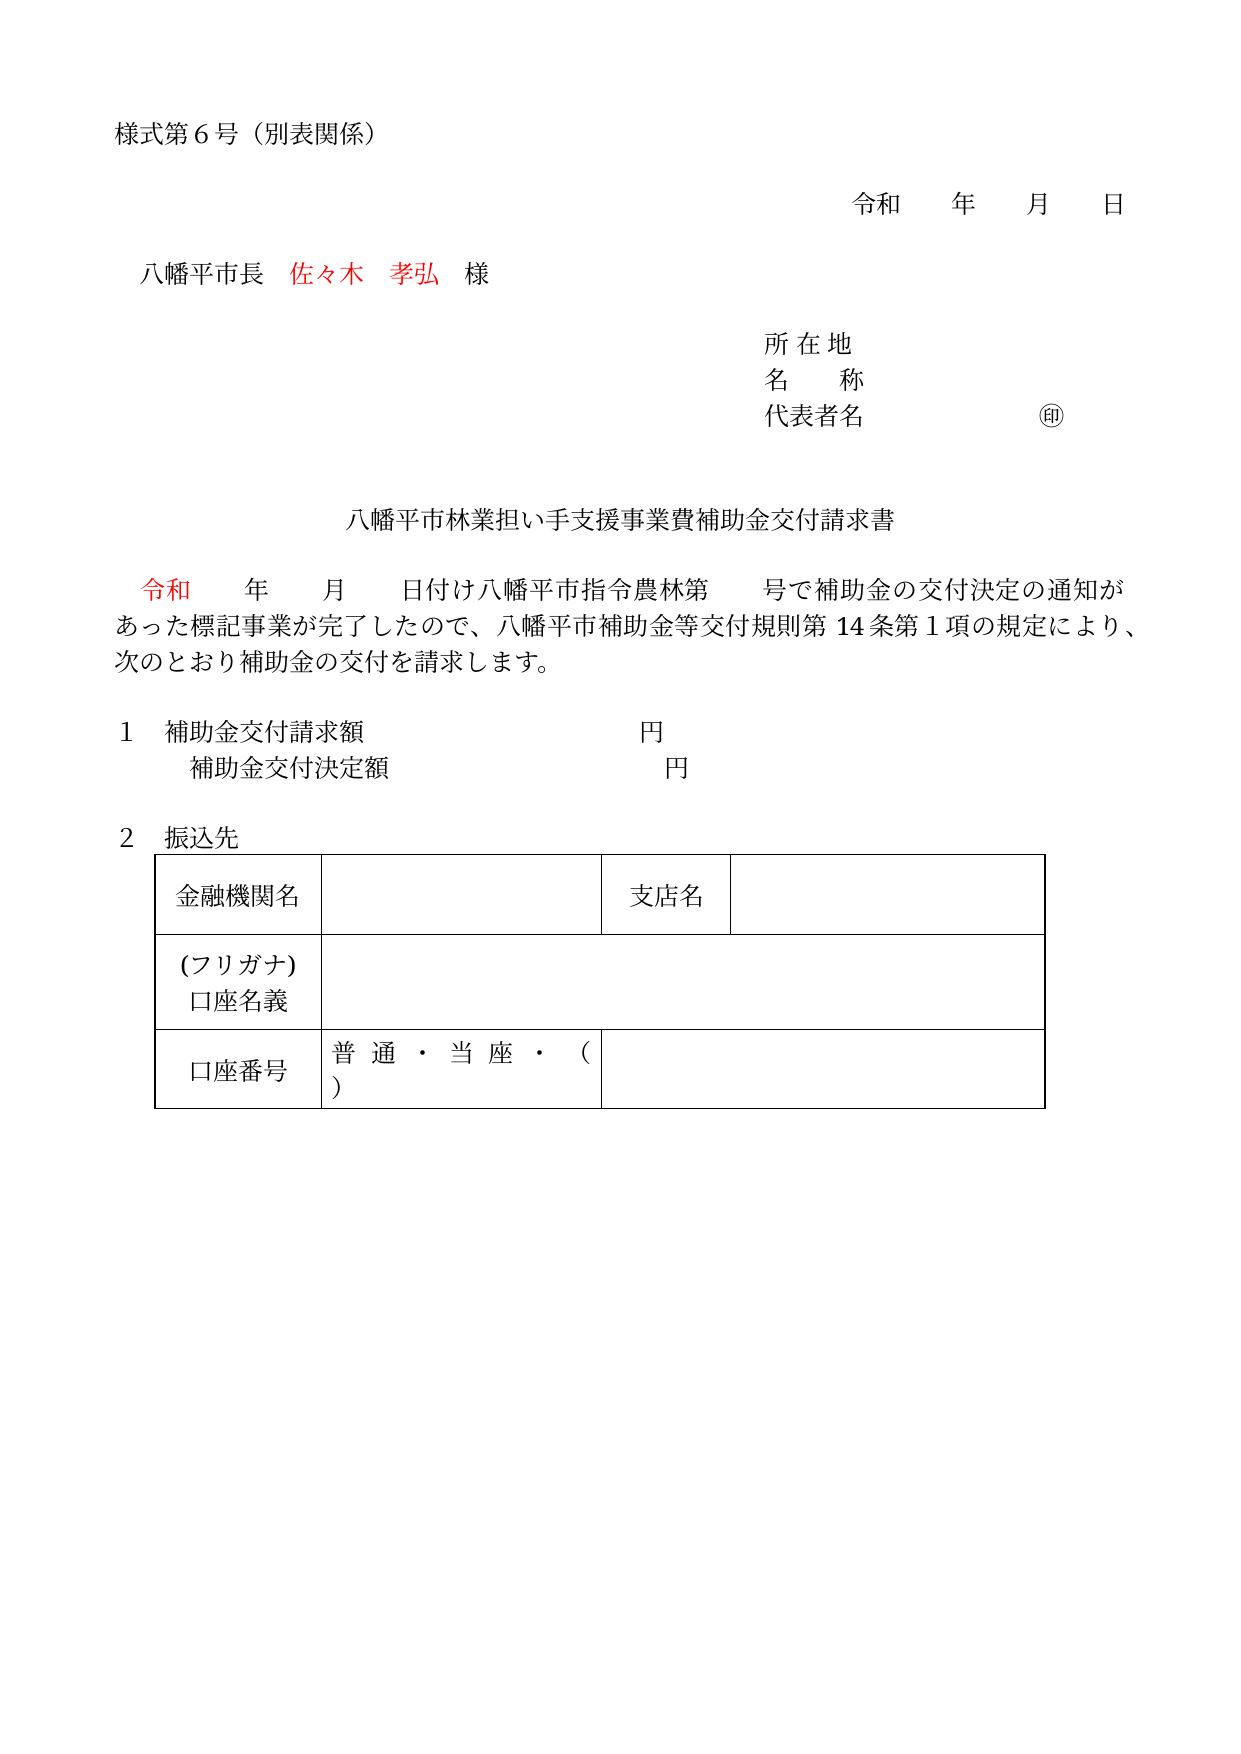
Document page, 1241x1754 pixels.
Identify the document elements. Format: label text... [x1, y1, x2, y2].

text １ 補助金交付請求額 円 [114, 712, 1126, 748]
text ２ 振込先 [114, 818, 1126, 854]
table_header 支店名 [602, 855, 730, 933]
table_cell 普通・当座・（ ） [322, 1030, 601, 1108]
table_cell (フリガナ) 口座名義 [156, 935, 321, 1029]
text 所 在 地 [114, 324, 1126, 361]
text 八幡平市長 佐々木 孝弘 様 [114, 254, 1126, 291]
table_header [731, 855, 1044, 933]
text 補助金交付決定額 円 [114, 748, 1126, 784]
text 名 称 [114, 361, 1126, 396]
table_cell [322, 935, 1044, 1029]
table_cell [602, 1030, 1044, 1108]
text 代表者名 ㊞ [114, 396, 1126, 432]
text 八幡平市林業担い手支援事業費補助金交付請求書 [114, 501, 1126, 536]
text 令和 年 月 日付け八幡平市指令農林第 号で補助金の交付決定の通知があった標記事業が完了したので、八幡平市補助金等交付規則第14条第１項の規定により、次のとおり補助金の交付を請求します。 [114, 571, 1126, 678]
text 様式第６号（別表関係） [114, 114, 1126, 151]
table_cell 口座番号 [156, 1030, 321, 1108]
text 令和 年 月 日 [114, 184, 1126, 221]
table_header 金融機関名 [156, 855, 321, 933]
table_header [322, 855, 601, 933]
